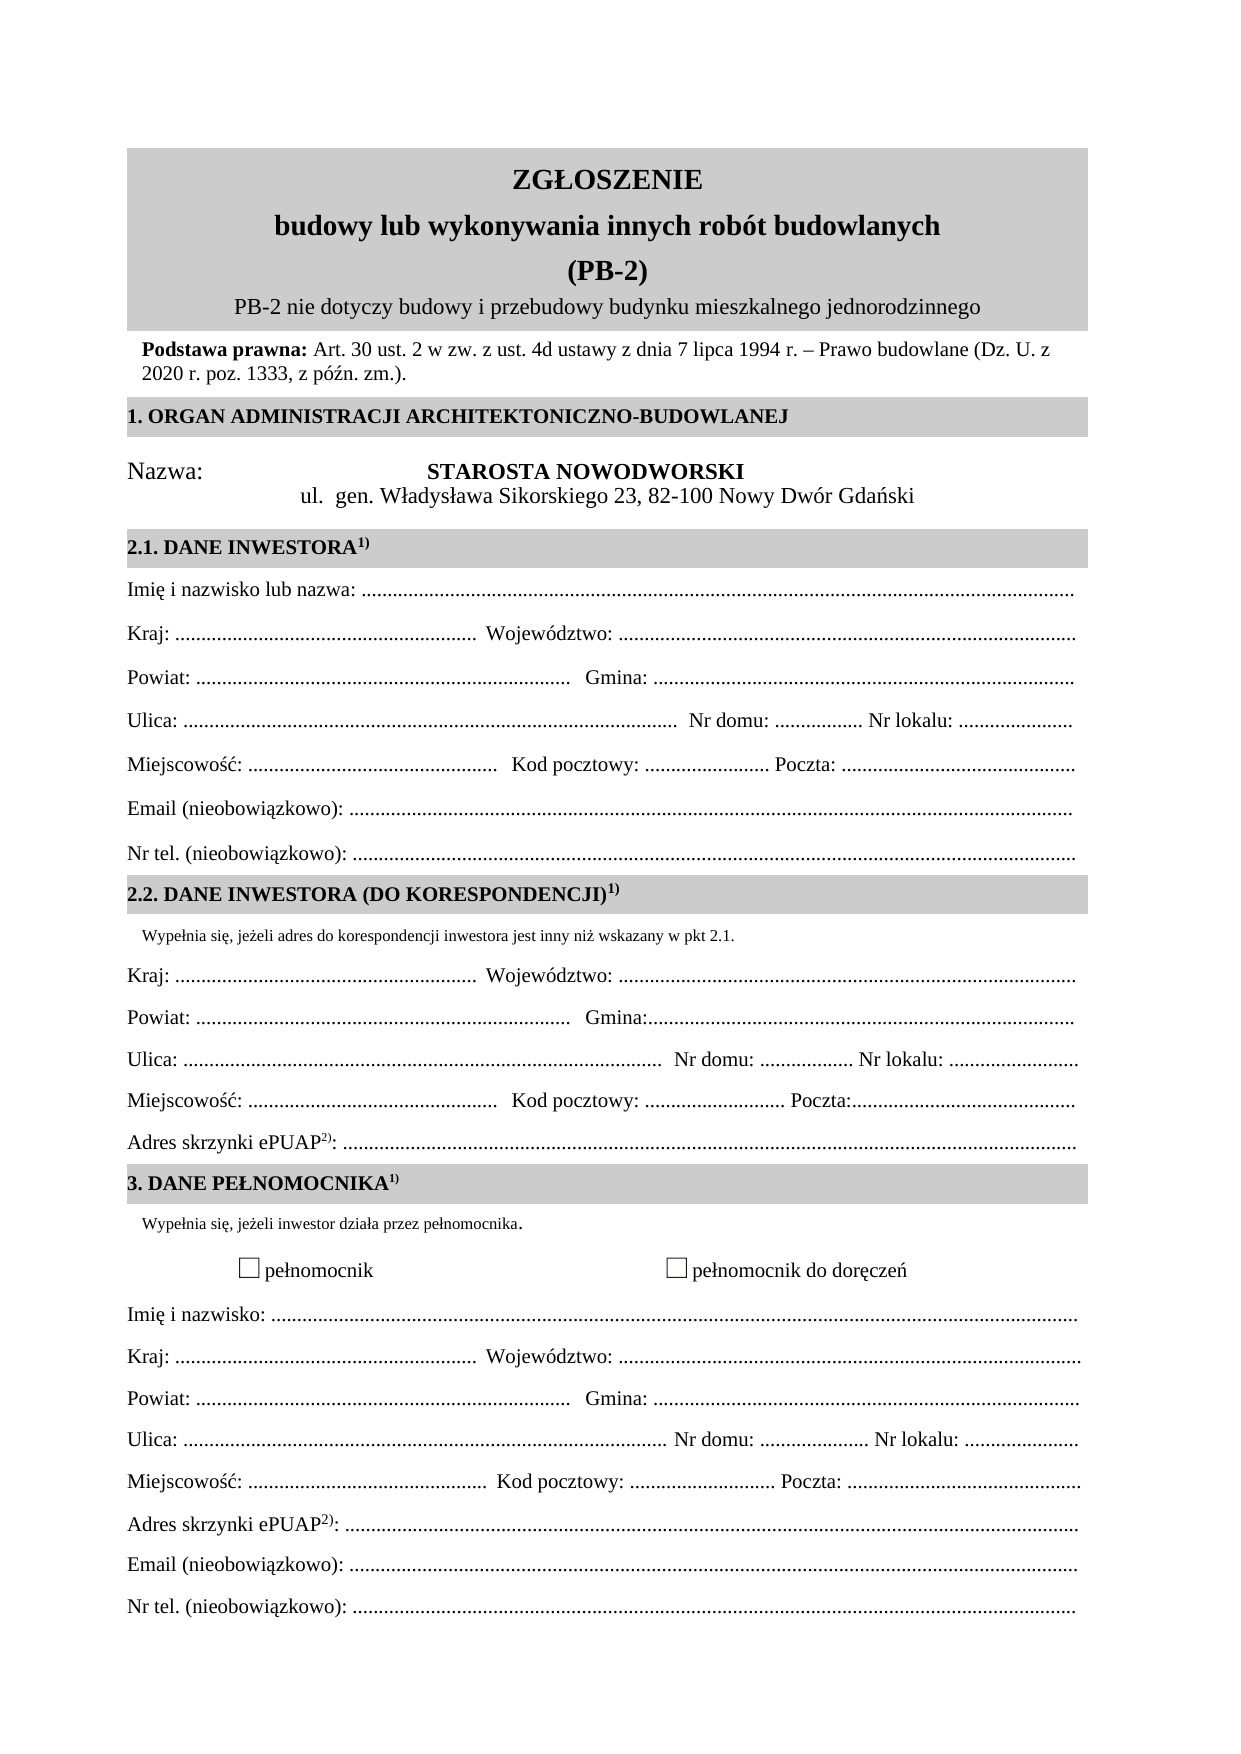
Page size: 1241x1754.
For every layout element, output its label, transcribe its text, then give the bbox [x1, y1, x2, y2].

table_cell Wypełnia się, jeżeli adres do korespondencji inwestora jest inny niż wskazany w pkt 2.1. [127, 914, 1088, 956]
table_cell Nr domu: ..................... Nr lokalu: ...................... [674, 1420, 1088, 1461]
table_header ZGŁOSZENIE budowy lub wykonywania innych robót budowlanych (PB-2) PB-2 nie dotyczy budowy i przebudowy budynku mieszkalnego jednorodzinnego [127, 148, 1088, 331]
table_cell Imię i nazwisko: ........................................................................................................................................................... [127, 1295, 1088, 1336]
table_cell pełnomocnik do doręczeń [486, 1243, 1088, 1294]
table_cell 2.1. DANE INWESTORA1) [127, 529, 1088, 568]
table_cell Województwo: ........................................................................................ [486, 956, 1088, 997]
table_cell Kraj: .......................................................... [127, 956, 486, 997]
table_cell 1. ORGAN ADMINISTRACJI ARCHITEKTONICZNO-BUDOWLANEJ [127, 397, 1088, 437]
table_cell 3. DANE PEŁNOMOCNIKA1) [127, 1164, 1088, 1204]
table_cell Powiat: ........................................................................ [127, 656, 585, 700]
table_cell Województwo: ........................................................................................ [486, 612, 1088, 656]
table_cell Nr tel. (nieobowiązkowo): ........................................................................................................................................... [127, 1586, 1088, 1628]
table_cell Nazwa: STAROSTA NOWODWORSKI ul. gen. Władysława Sikorskiego 23, 82-100 Nowy Dwór Gdański [127, 437, 1088, 529]
table_cell Adres skrzynki ePUAP2): ............................................................................................................................................. [127, 1123, 1088, 1164]
table_cell 2.2. DANE INWESTORA (DO KORESPONDENCJI)1) [127, 875, 1088, 914]
table_cell Województwo: ......................................................................................... [486, 1336, 1088, 1378]
table_cell Ulica: ............................................................................................ [127, 1039, 674, 1081]
table_cell Gmina: ................................................................................. [585, 656, 1088, 700]
table_cell Powiat: ........................................................................ [127, 1378, 585, 1419]
table_cell Kod pocztowy: ........................ Poczta: ............................................. [511, 744, 1088, 787]
table_cell Ulica: ............................................................................................... [127, 700, 689, 744]
table_cell Adres skrzynki ePUAP2): ............................................................................................................................................. [127, 1503, 1088, 1544]
table_cell Miejscowość: ................................................ [127, 744, 511, 787]
table_cell Nr domu: .................. Nr lokalu: ......................... [674, 1039, 1088, 1081]
table_cell Email (nieobowiązkowo): ............................................................................................................................................ [127, 1545, 1088, 1586]
table_cell Kod pocztowy: ............................ Poczta: ............................................. [496, 1461, 1088, 1503]
table_cell Nr domu: ................. Nr lokalu: ...................... [689, 700, 1088, 744]
table_cell Miejscowość: ................................................ [127, 1081, 511, 1122]
table_cell pełnomocnik [127, 1243, 486, 1294]
table_cell Wypełnia się, jeżeli inwestor działa przez pełnomocnika. [127, 1204, 1088, 1243]
table_cell Gmina:.................................................................................. [585, 998, 1088, 1039]
table_cell Nr tel. (nieobowiązkowo): ........................................................................................................................................... [127, 831, 1088, 875]
table_cell Kraj: .......................................................... [127, 1336, 486, 1378]
table_cell Podstawa prawna: Art. 30 ust. 2 w zw. z ust. 4d ustawy z dnia 7 lipca 1994 r. – Prawo budowlane (Dz. U. z 2020 r. poz. 1333, z późn. zm.). [127, 331, 1088, 397]
table_cell Email (nieobowiązkowo): ........................................................................................................................................... [127, 788, 1088, 831]
table_cell Kraj: .......................................................... [127, 612, 486, 656]
table_cell Imię i nazwisko lub nazwa: ......................................................................................................................................... [127, 568, 1088, 612]
table_cell Powiat: ........................................................................ [127, 998, 585, 1039]
table_cell Miejscowość: .............................................. [127, 1461, 496, 1503]
table_cell Gmina: .................................................................................. [585, 1378, 1088, 1419]
table_cell Ulica: ............................................................................................. [127, 1420, 674, 1461]
table_cell Kod pocztowy: ........................... Poczta:........................................... [511, 1081, 1088, 1122]
